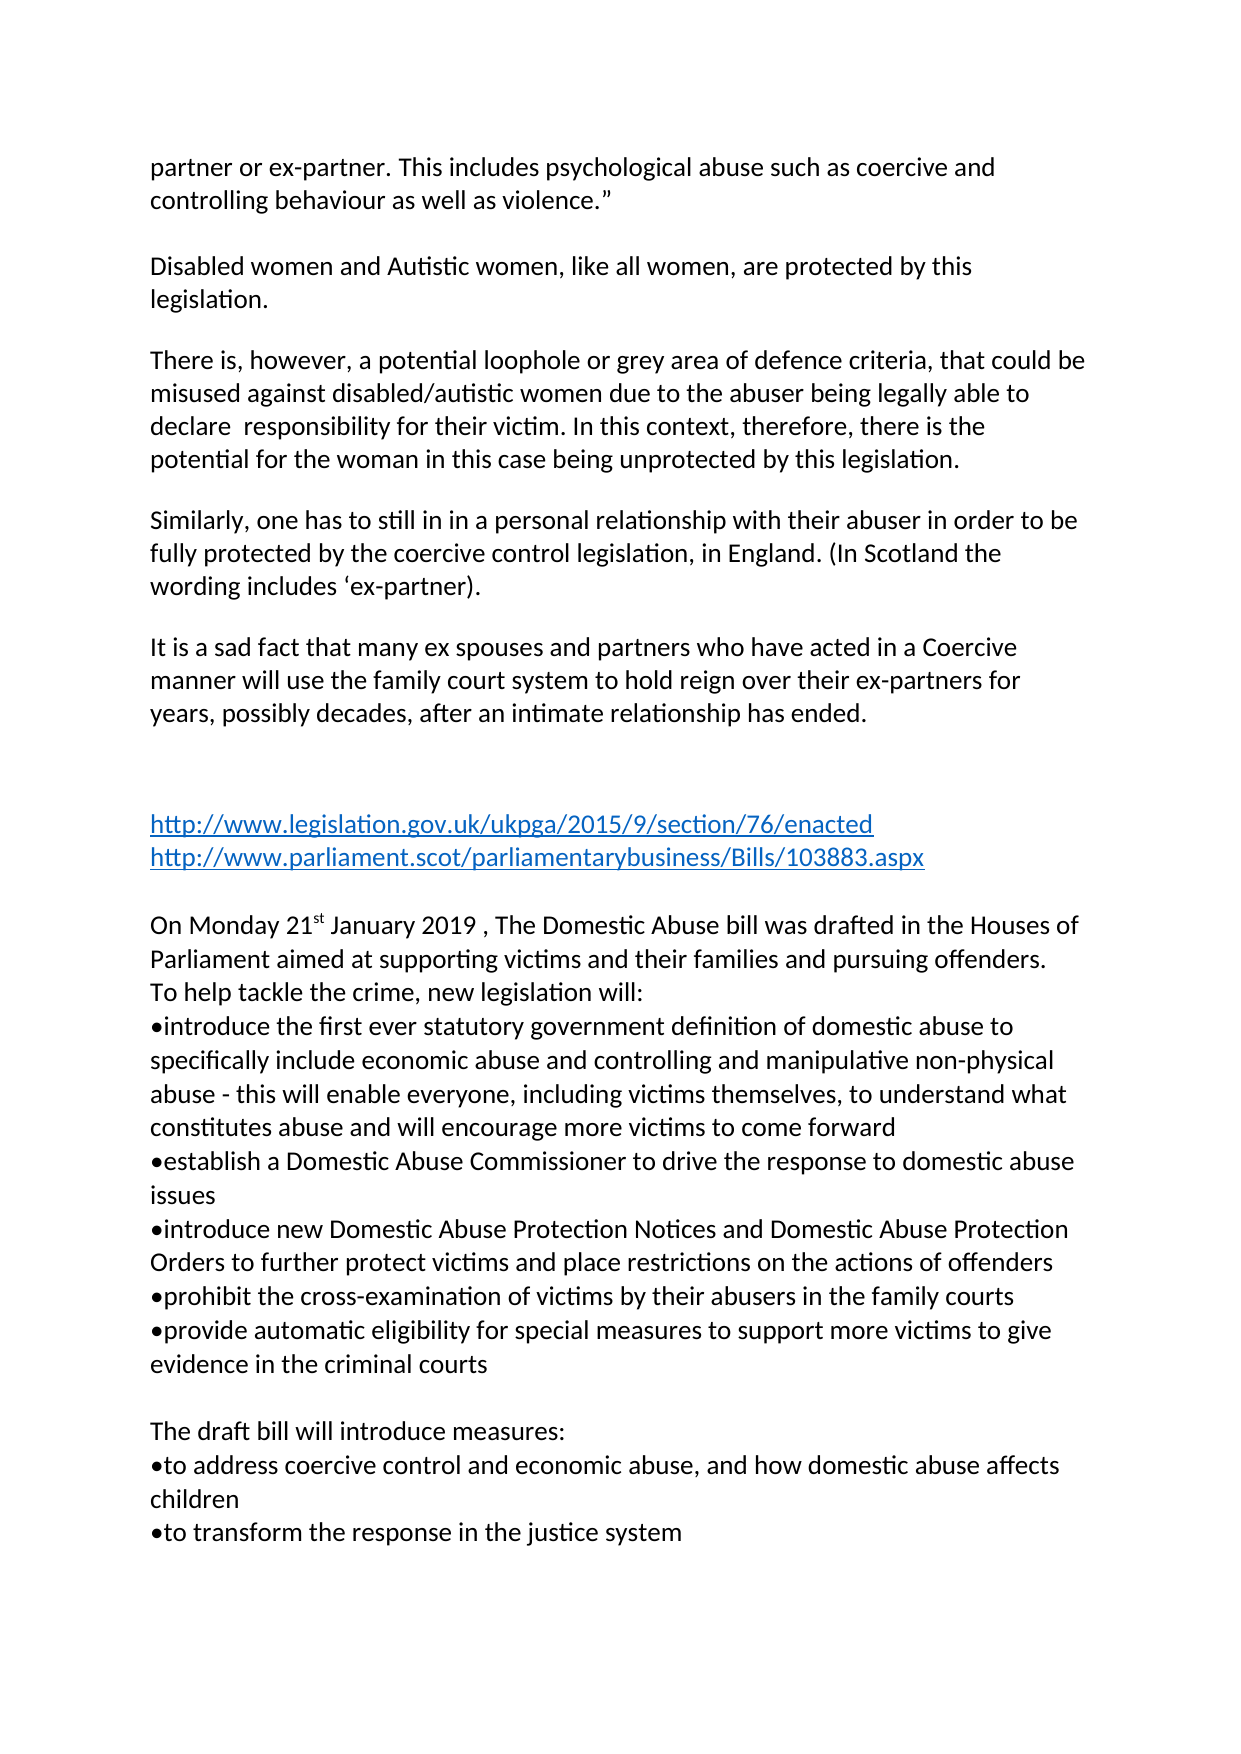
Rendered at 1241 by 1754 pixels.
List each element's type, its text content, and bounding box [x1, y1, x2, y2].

text •introduce new Domestic Abuse Protection Notices and Domestic Abuse Protection Orders to further protect victims and place restrictions on the actions of offenders [150, 1211, 1090, 1278]
text The draft bill will introduce measures: [150, 1413, 1090, 1447]
text Disabled women and Autistic women, like all women, are protected by this legislation. [150, 249, 1090, 315]
text •provide automatic eligibility for special measures to support more victims to give evidence in the criminal courts [150, 1312, 1090, 1380]
text •to transform the response in the justice system [150, 1515, 1090, 1548]
text To help tackle the crime, new legislation will: [150, 975, 1090, 1008]
text Similarly, one has to still in in a personal relationship with their abuser in order to be fully protected by the coercive control legislation, in England. (In Scotland the wording includes ‘ex-partner). [150, 503, 1090, 602]
text On Monday 21st January 2019 , The Domestic Abuse bill was drafted in the Houses of Parliament aimed at supporting victims and their families and pursuing offenders. [150, 907, 1090, 975]
text http://www.legislation.gov.uk/ukpga/2015/9/section/76/enacted [150, 806, 1090, 840]
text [150, 150, 1090, 216]
text •prohibit the cross-examination of victims by their abusers in the family courts [150, 1278, 1090, 1312]
text •introduce the first ever statutory government definition of domestic abuse to specifically include economic abuse and controlling and manipulative non-physical abuse - this will enable everyone, including victims themselves, to understand what constitutes abuse and will encourage more victims to come forward [150, 1008, 1090, 1143]
text •to address coercive control and economic abuse, and how domestic abuse affects children [150, 1447, 1090, 1515]
text •establish a Domestic Abuse Commissioner to drive the response to domestic abuse issues [150, 1143, 1090, 1211]
text There is, however, a potential loophole or grey area of defence criteria, that could be misused against disabled/autistic women due to the abuser being legally able to declare responsibility for their victim. In this context, therefore, there is the potential for the woman in this case being unprotected by this legislation. [150, 343, 1090, 475]
text It is a sad fact that many ex spouses and partners who have acted in a Coercive manner will use the family court system to hold reign over their ex-partners for years, possibly decades, after an intimate relationship has ended. [150, 630, 1090, 729]
text http://www.parliament.scot/parliamentarybusiness/Bills/103883.aspx [150, 840, 1090, 873]
